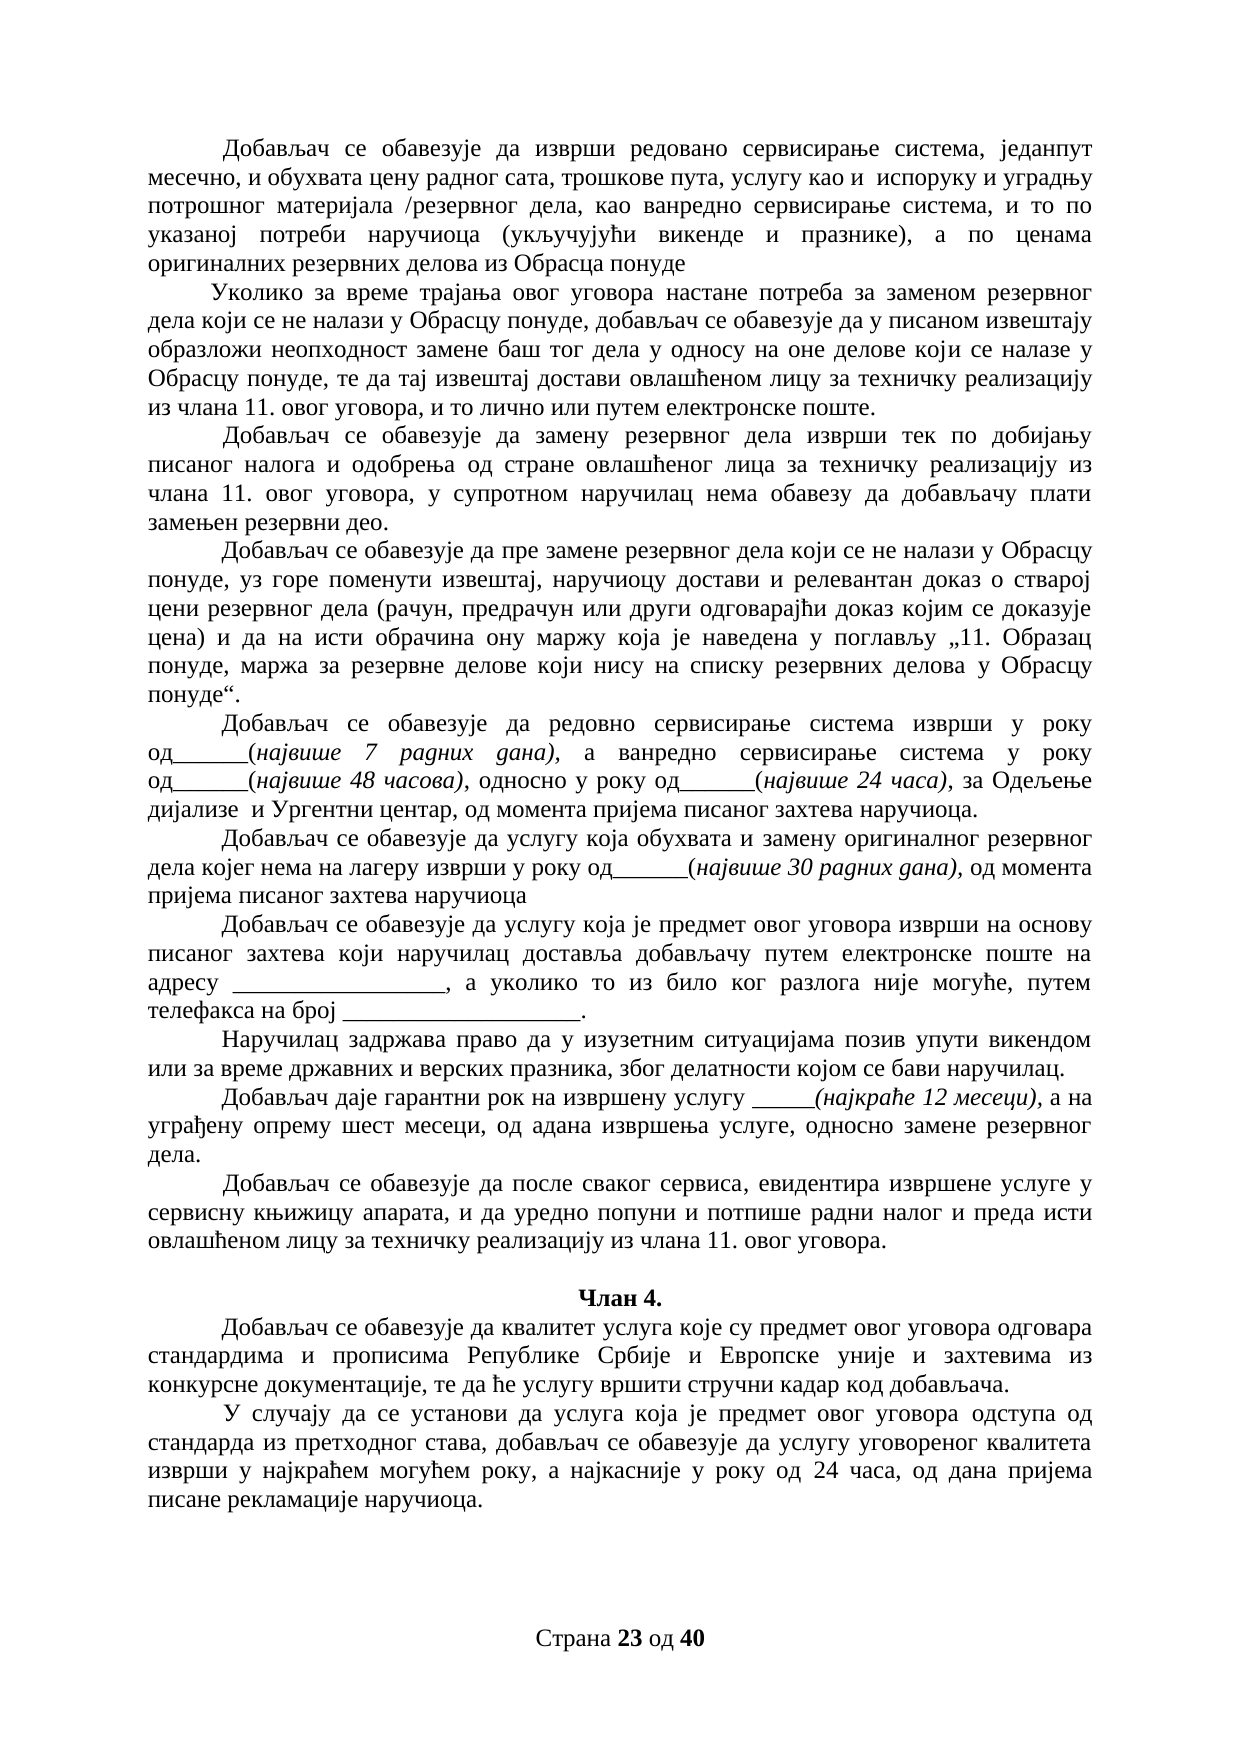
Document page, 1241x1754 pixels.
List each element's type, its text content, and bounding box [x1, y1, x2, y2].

text Добављач се обавезује да редовно сервисирање система изврши у року од______(највише 7 радних дана), а ванредно сервисирање система у року од______(највише 48 часова), односно у року од______(највише 24 часа), за Одељење дијализе и Ургентни центар, од момента пријема писаног захтева наручиоца. [148, 708, 1092, 823]
text Добављач се обавезује да после сваког сервиса, евидентира извршене услуге у сервисну књижицу апарата, и да уредно попуни и потпише радни налог и преда исти овлашћеном лицу за техничку реализацију из члана 11. овог уговора. [148, 1168, 1092, 1254]
text Добављач даје гарантни рок на извршену услугу _____(најкраће 12 месеци), а на уграђену опрему шест месеци, од адана извршења услуге, односно замене резервног дела. [148, 1082, 1092, 1168]
text Добављач се обавезује да замену резервног дела изврши тек по добијању писаног налога и одобрења од стране овлашћеног лица за техничку реализацију из члана 11. овог уговора, у супротном наручилац нема обавезу да добављачу плати замењен резервни део. [148, 420, 1092, 535]
text Добављач се обавезује да услугу која обухвата и замену оригиналног резервног дела којег нема на лагеру изврши у року од______(највише 30 радних дана), од момента пријема писаног захтева наручиоца [148, 823, 1092, 909]
text Добављач се обавезује да изврши редовано сервисирање система, једанпут месечно, и обухвата цену радног сата, трошкове пута, услугу као и испоруку и уградњу потрошног материјала /резервног дела, као ванредно сервисирање система, и то по указаној потреби наручиоца (укључујући викенде и празнике), а по ценама оригиналних резервних делова из Обрасца понуде [148, 133, 1092, 277]
text У случају да се установи да услуга која је предмет овог уговора одступа од стандарда из претходног става, добављач се обавезује да услугу уговореног квалитета изврши у најкраћем могућем року, а најкасније у року од 24 часа, од дана пријема писане рекламације наручиоца. [148, 1398, 1092, 1513]
text Наручилац задржава право да у изузетним ситуацијама позив упути викендом или за време државних и верских празника, због делатности којом се бави наручилац. [148, 1024, 1092, 1082]
text Добављач се обавезује да пре замене резервног дела који се не налази у Обрасцу понуде, уз горе поменути извештај, наручиоцу достави и релевантан доказ о стварој цени резервног дела (рачун, предрачун или други одговарајћи доказ којим се доказује цена) и да на исти обрачина ону маржу која је наведена у поглављу „11. Образац понуде, маржа за резервне делове који нису на списку резервних делова у Обрасцу понуде“. [148, 535, 1092, 708]
text Члан 4. [148, 1283, 1092, 1312]
text Добављач се обавезује да квалитет услуга које су предмет овог уговора одговара стандардима и прописима Републике Србије и Европске уније и захтевима из конкурсне документације, те да ће услугу вршити стручни кадар код добављача. [148, 1312, 1092, 1398]
text Уколико за време трајања овог уговора настане потреба за заменом резервног дела који се не налази у Обрасцу понуде, добављач се обавезује да у писаном извештају образложи неопходност замене баш тог дела у односу на оне делове који се налазе у Обрасцу понуде, те да тај извештај достави овлашћеном лицу за техничку реализацију из члана 11. овог уговора, и то лично или путем електронске поште. [148, 277, 1092, 420]
text Добављач се обавезује да услугу која је предмет овог уговора изврши на основу писаног захтева који наручилац доставља добављачу путем електронске поште на адресу _________________, а уколико то из било ког разлога није могуће, путем телефакса на број ___________________. [148, 909, 1092, 1024]
